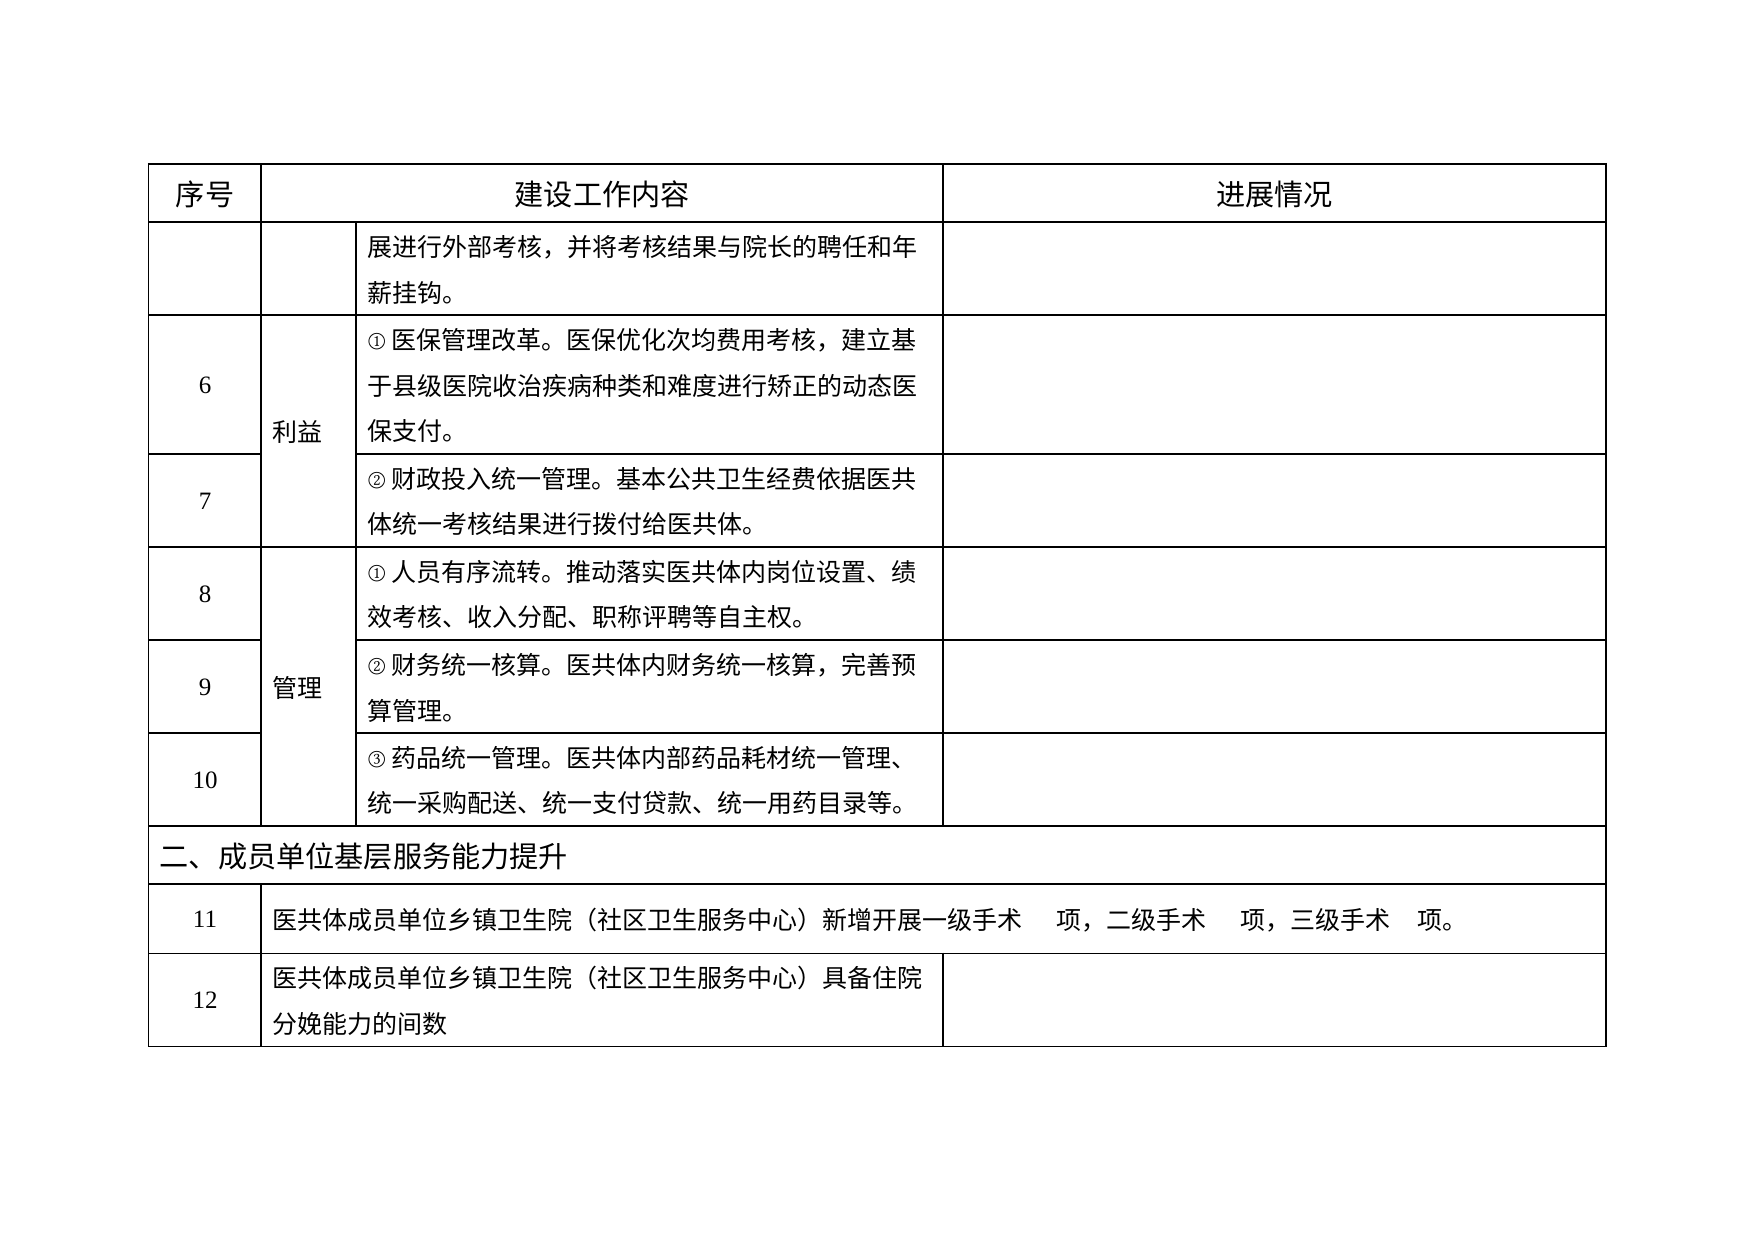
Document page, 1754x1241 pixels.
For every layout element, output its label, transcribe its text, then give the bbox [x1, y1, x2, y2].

table_cell 利益 [262, 316, 355, 546]
table_cell [944, 316, 1605, 453]
table_cell 9 [149, 641, 260, 732]
table_cell ②财务统一核算。医共体内财务统一核算，完善预算管理。 [357, 641, 942, 732]
table_cell [944, 548, 1605, 639]
table_cell ①医保管理改革。医保优化次均费用考核，建立基于县级医院收治疾病种类和难度进行矫正的动态医保支付。 [357, 316, 942, 453]
table_cell [944, 734, 1605, 825]
table_cell ①人员有序流转。推动落实医共体内岗位设置、绩效考核、收入分配、职称评聘等自主权。 [357, 548, 942, 639]
table_cell 6 [149, 316, 260, 453]
table_cell 5 [149, 223, 260, 314]
table_cell 10 [149, 734, 260, 825]
table_cell 8 [149, 548, 260, 639]
table_cell [944, 455, 1605, 546]
table_cell [944, 641, 1605, 732]
table_cell 管理 [262, 548, 355, 825]
table_header 建设工作内容 [262, 165, 942, 221]
table_cell [944, 954, 1605, 1046]
table_header 序号 [149, 165, 260, 221]
table_cell 医共体成员单位乡镇卫生院（社区卫生服务中心）具备住院分娩能力的间数 [262, 954, 942, 1046]
table_cell 12 [149, 954, 260, 1046]
table_cell ②财政投入统一管理。基本公共卫生经费依据医共体统一考核结果进行拨付给医共体。 [357, 455, 942, 546]
table_cell 二、成员单位基层服务能力提升 [149, 827, 1605, 883]
table_cell 医共体成员单位乡镇卫生院（社区卫生服务中心）新增开展一级手术 项，二级手术 项，三级手术 项。 [262, 885, 1605, 953]
table_cell 11 [149, 885, 260, 953]
table_cell [944, 223, 1605, 314]
table_header 进展情况 [944, 165, 1605, 221]
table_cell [357, 223, 942, 314]
table_cell 7 [149, 455, 260, 546]
table_cell ③药品统一管理。医共体内部药品耗材统一管理、统一采购配送、统一支付贷款、统一用药目录等。 [357, 734, 942, 825]
